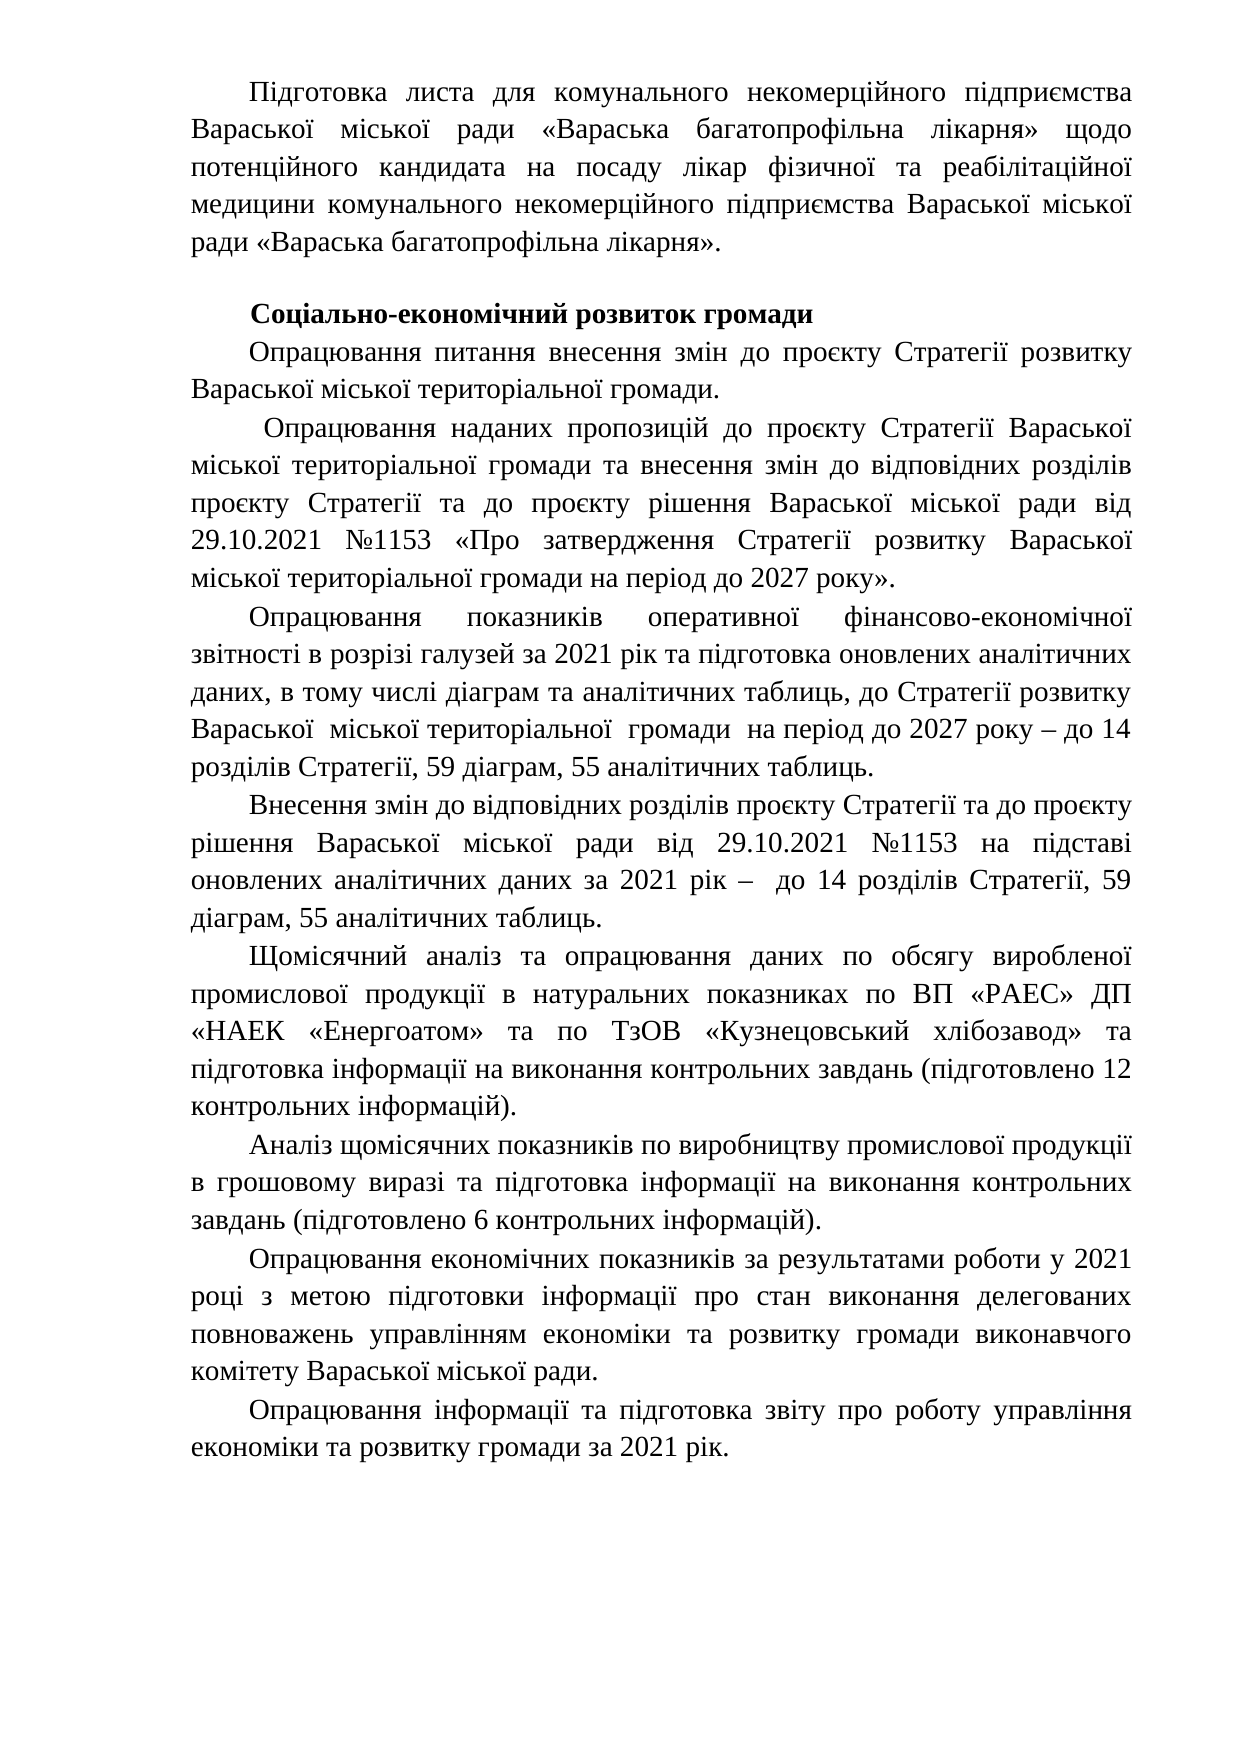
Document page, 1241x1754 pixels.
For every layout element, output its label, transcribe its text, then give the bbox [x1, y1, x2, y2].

text Опрацювання інформації та підготовка звіту про роботу управління економіки та розвитку громади за 2021 рік. [191, 1392, 1133, 1463]
text Щомісячний аналіз та опрацювання даних по обсягу виробленої промислової продукції в натуральних показниках по ВП «РАЕС» ДП «НАЕК «Енергоатом» та по ТзОВ «Кузнецовський хлібозавод» та підготовка інформації на виконання контрольних завдань (підготовлено 12 контрольних інформацій). [191, 938, 1133, 1122]
text Аналіз щомісячних показників по виробництву промислової продукції в грошовому виразі та підготовка інформації на виконання контрольних завдань (підготовлено 6 контрольних інформацій). [191, 1127, 1133, 1236]
text Опрацювання показників оперативної фінансово-економічної звітності в розрізі галузей за 2021 рік та підготовка оновлених аналітичних даних, в тому числі діаграм та аналітичних таблиць, до Стратегії розвитку Вараської міської територіальної громади на період до 2027 року – до 14 розділів Стратегії, 59 діаграм, 55 аналітичних таблиць. [191, 599, 1133, 782]
text Підготовка листа для комунального некомерційного підприємства Вараської міської ради «Вараська багатопрофільна лікарня» щодо потенційного кандидата на посаду лікар фізичної та реабілітаційної медицини комунального некомерційного підприємства Вараської міської ради «Вараська багатопрофільна лікарня». [191, 74, 1133, 258]
text Опрацювання питання внесення змін до проєкту Стратегії розвитку Вараської міської територіальної громади. [191, 334, 1133, 405]
text Опрацювання економічних показників за результатами роботи у 2021 році з метою підготовки інформації про стан виконання делегованих повноважень управлінням економіки та розвитку громади виконавчого комітету Вараської міської ради. [191, 1241, 1133, 1387]
text Опрацювання наданих пропозицій до проєкту Стратегії Вараської міської територіальної громади та внесення змін до відповідних розділів проєкту Стратегії та до проєкту рішення Вараської міської ради від 29.10.2021 №1153 «Про затвердження Стратегії розвитку Вараської міської територіальної громади на період до 2027 року». [191, 410, 1133, 593]
subtitle Соціально-економічний розвиток громади [250, 296, 1152, 329]
text Внесення змін до відповідних розділів проєкту Стратегії та до проєкту рішення Вараської міської ради від 29.10.2021 №1153 на підставі оновлених аналітичних даних за 2021 рік – до 14 розділів Стратегії, 59 діаграм, 55 аналітичних таблиць. [191, 787, 1133, 933]
